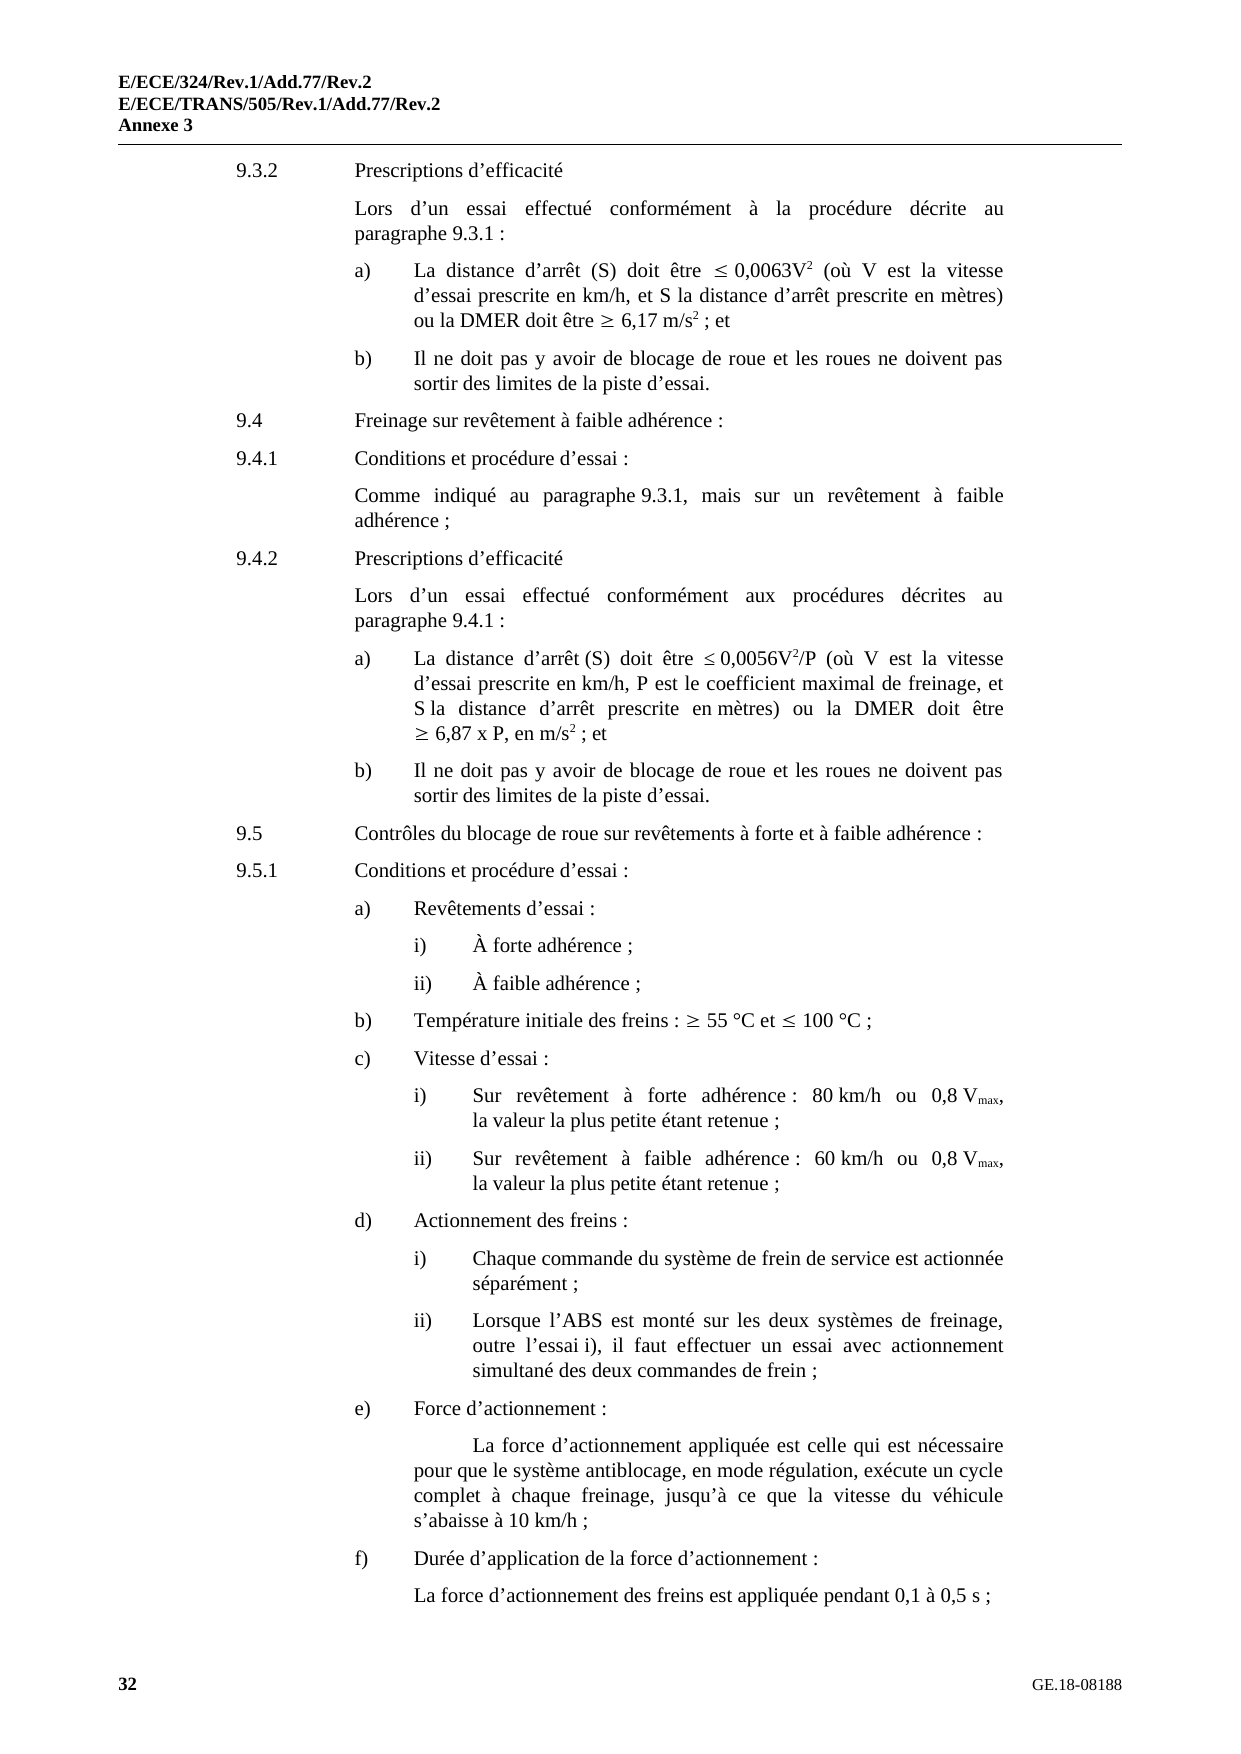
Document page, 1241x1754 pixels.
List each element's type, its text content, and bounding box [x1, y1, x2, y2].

text Lors d’un essai effectué conformément aux procédures décrites au paragraphe 9.4.1 : [354, 582, 1004, 632]
text La force d’actionnement appliquée est celle qui est nécessaire pour que le système antiblocage, en mode régulation, exécute un cycle complet à chaque freinage, jusqu’à ce que la vitesse du véhicule s’abaisse à 10 km/h ; [413, 1432, 1004, 1532]
text b) Il ne doit pas y avoir de blocage de roue et les roues ne doivent pas sortir des limites de la piste d’essai. [354, 345, 1004, 395]
text d) Actionnement des freins : [354, 1207, 1004, 1232]
text 9.5 Contrôles du blocage de roue sur revêtements à forte et à faible adhérence : [236, 820, 1004, 845]
text i) À forte adhérence ; [413, 932, 1004, 957]
text b) Température initiale des freins : 55 °C et 100 °C ; [354, 1007, 1004, 1032]
text ii) Sur revêtement à faible adhérence : 60 km/h ou 0,8 Vmax, la valeur la plus petite étant retenue ; [413, 1145, 1004, 1195]
text Comme indiqué au paragraphe 9.3.1, mais sur un revêtement à faible adhérence ; [354, 482, 1004, 532]
text a) Revêtements d’essai : [354, 895, 1004, 920]
text e) Force d’actionnement : [354, 1395, 1004, 1420]
text f) Durée d’application de la force d’actionnement : [354, 1545, 1004, 1570]
text 9.4.2 Prescriptions d’efficacité [236, 545, 1004, 570]
text b) Il ne doit pas y avoir de blocage de roue et les roues ne doivent pas sortir des limites de la piste d’essai. [354, 757, 1004, 807]
text Lors d’un essai effectué conformément à la procédure décrite au paragraphe 9.3.1 : [354, 195, 1004, 245]
text 9.4.1 Conditions et procédure d’essai : [236, 445, 1004, 470]
text 9.5.1 Conditions et procédure d’essai : [236, 857, 1004, 882]
text 9.3.2 Prescriptions d’efficacité [236, 157, 1004, 182]
text ii) À faible adhérence ; [413, 970, 1004, 995]
text c) Vitesse d’essai : [354, 1045, 1004, 1070]
text i) Sur revêtement à forte adhérence : 80 km/h ou 0,8 Vmax, la valeur la plus petite étant retenue ; [413, 1082, 1004, 1132]
text 9.4 Freinage sur revêtement à faible adhérence : [236, 407, 1004, 432]
text a) La distance d’arrêt (S) doit être ≤ 0,0056V2/P (où V est la vitesse d’essai prescrite en km/h, P est le coefficient maximal de freinage, et S la distance d’arrêt prescrite en mètres) ou la DMER doit être 6,87 x P, en m/s2 ; et [354, 645, 1004, 745]
text i) Chaque commande du système de frein de service est actionnée séparément ; [413, 1245, 1004, 1295]
text La force d’actionnement des freins est appliquée pendant 0,1 à 0,5 s ; [413, 1582, 1004, 1607]
text ii) Lorsque l’ABS est monté sur les deux systèmes de freinage, outre l’essai i), il faut effectuer un essai avec actionnement simultané des deux commandes de frein ; [413, 1307, 1004, 1382]
text a) La distance d’arrêt (S) doit être 0,0063V2 (où V est la vitesse d’essai prescrite en km/h, et S la distance d’arrêt prescrite en mètres) ou la DMER doit être 6,17 m/s2 ; et [354, 257, 1004, 332]
